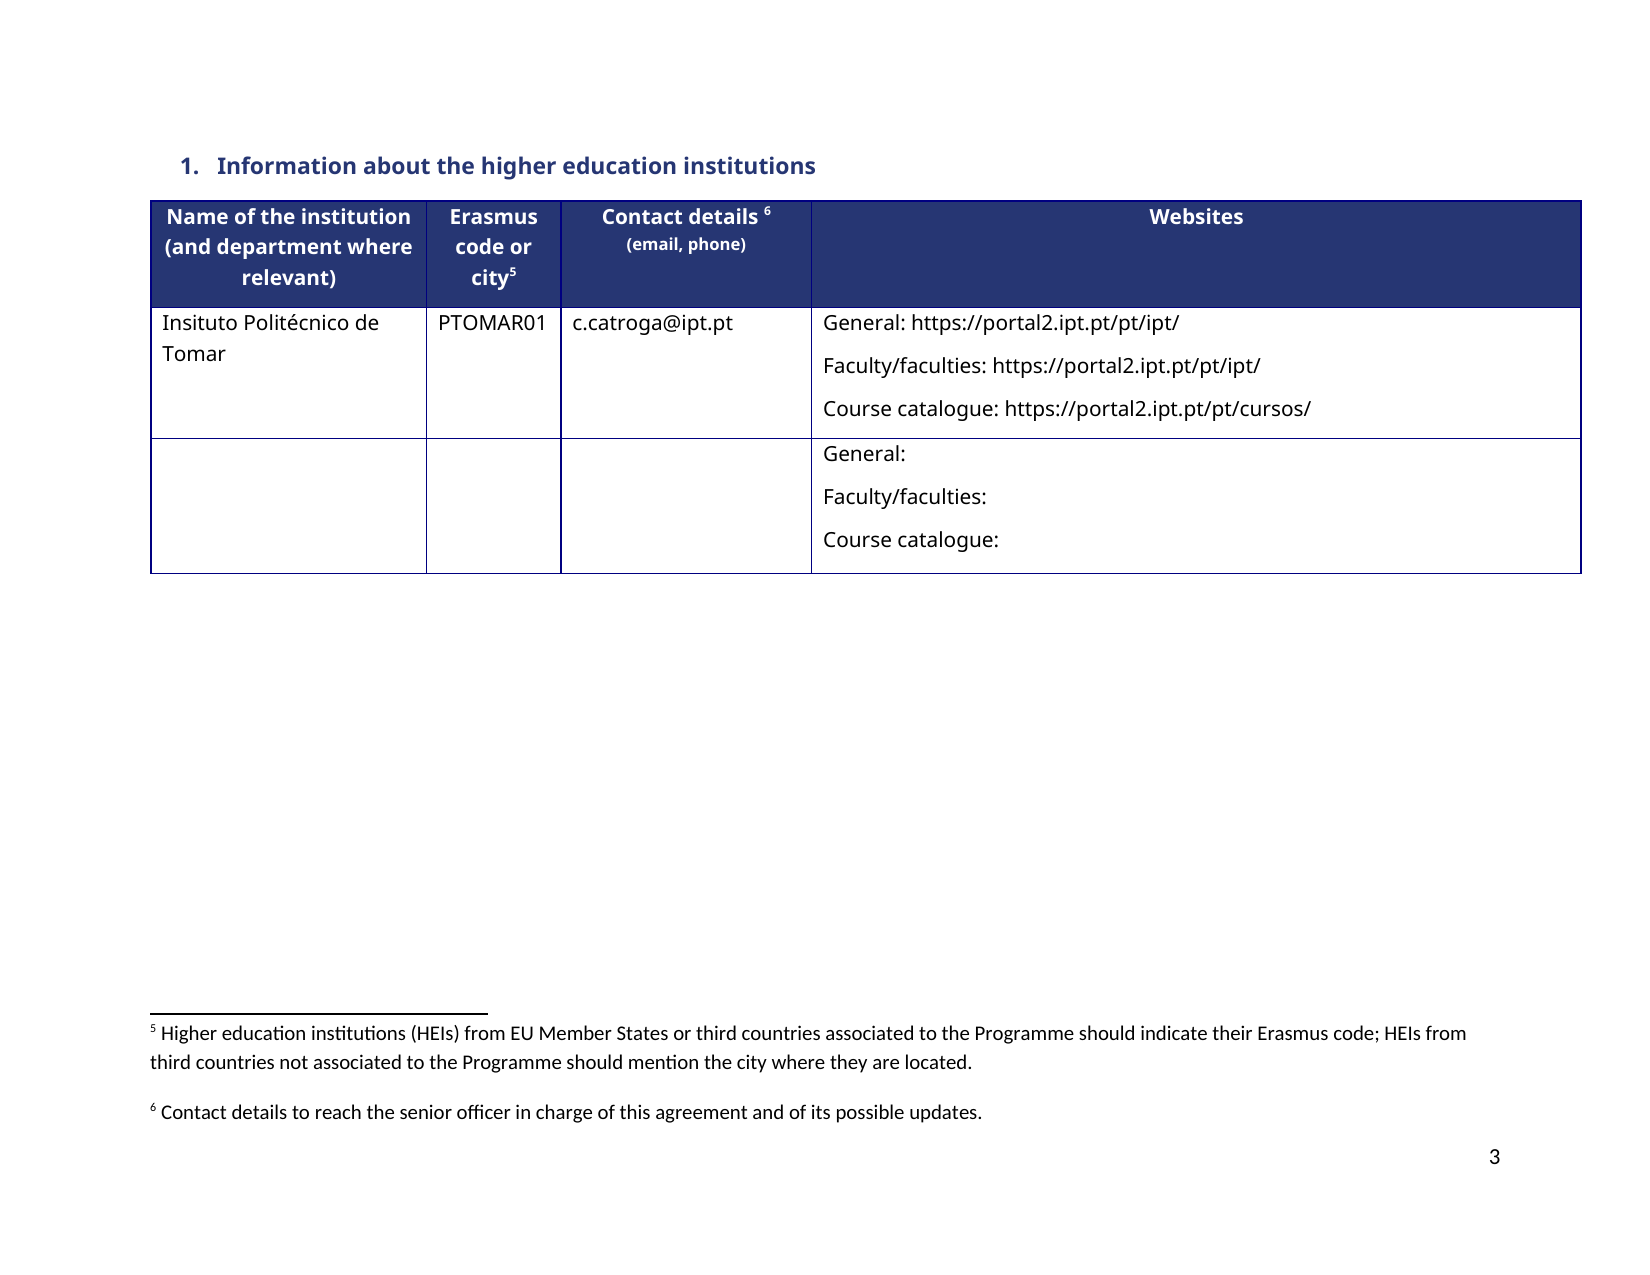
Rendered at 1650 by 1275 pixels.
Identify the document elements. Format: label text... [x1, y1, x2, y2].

table_header Name of the institution (and department where relevant) [152, 202, 426, 307]
list Information about the higher education institutions [179, 150, 1500, 181]
table_cell [427, 439, 560, 573]
table_cell General: Faculty/faculties: Course catalogue: [812, 439, 1580, 573]
table_cell General: https://portal2.ipt.pt/pt/ipt/ Faculty/faculties: https://portal2.ipt.pt/pt/ipt/ Course catalogue: https://portal2.ipt.pt/pt/cursos/ [812, 308, 1580, 438]
table_cell [562, 439, 811, 573]
table_cell c.catroga@ipt.pt [562, 308, 811, 438]
table_header Contact details (email, phone) [562, 202, 811, 307]
table_cell [152, 439, 426, 573]
table_cell PTOMAR01 [427, 308, 560, 438]
table_cell Insituto Politécnico de Tomar [152, 308, 426, 438]
table_header Erasmus code or city [427, 202, 560, 307]
table_header Websites [812, 202, 1580, 307]
